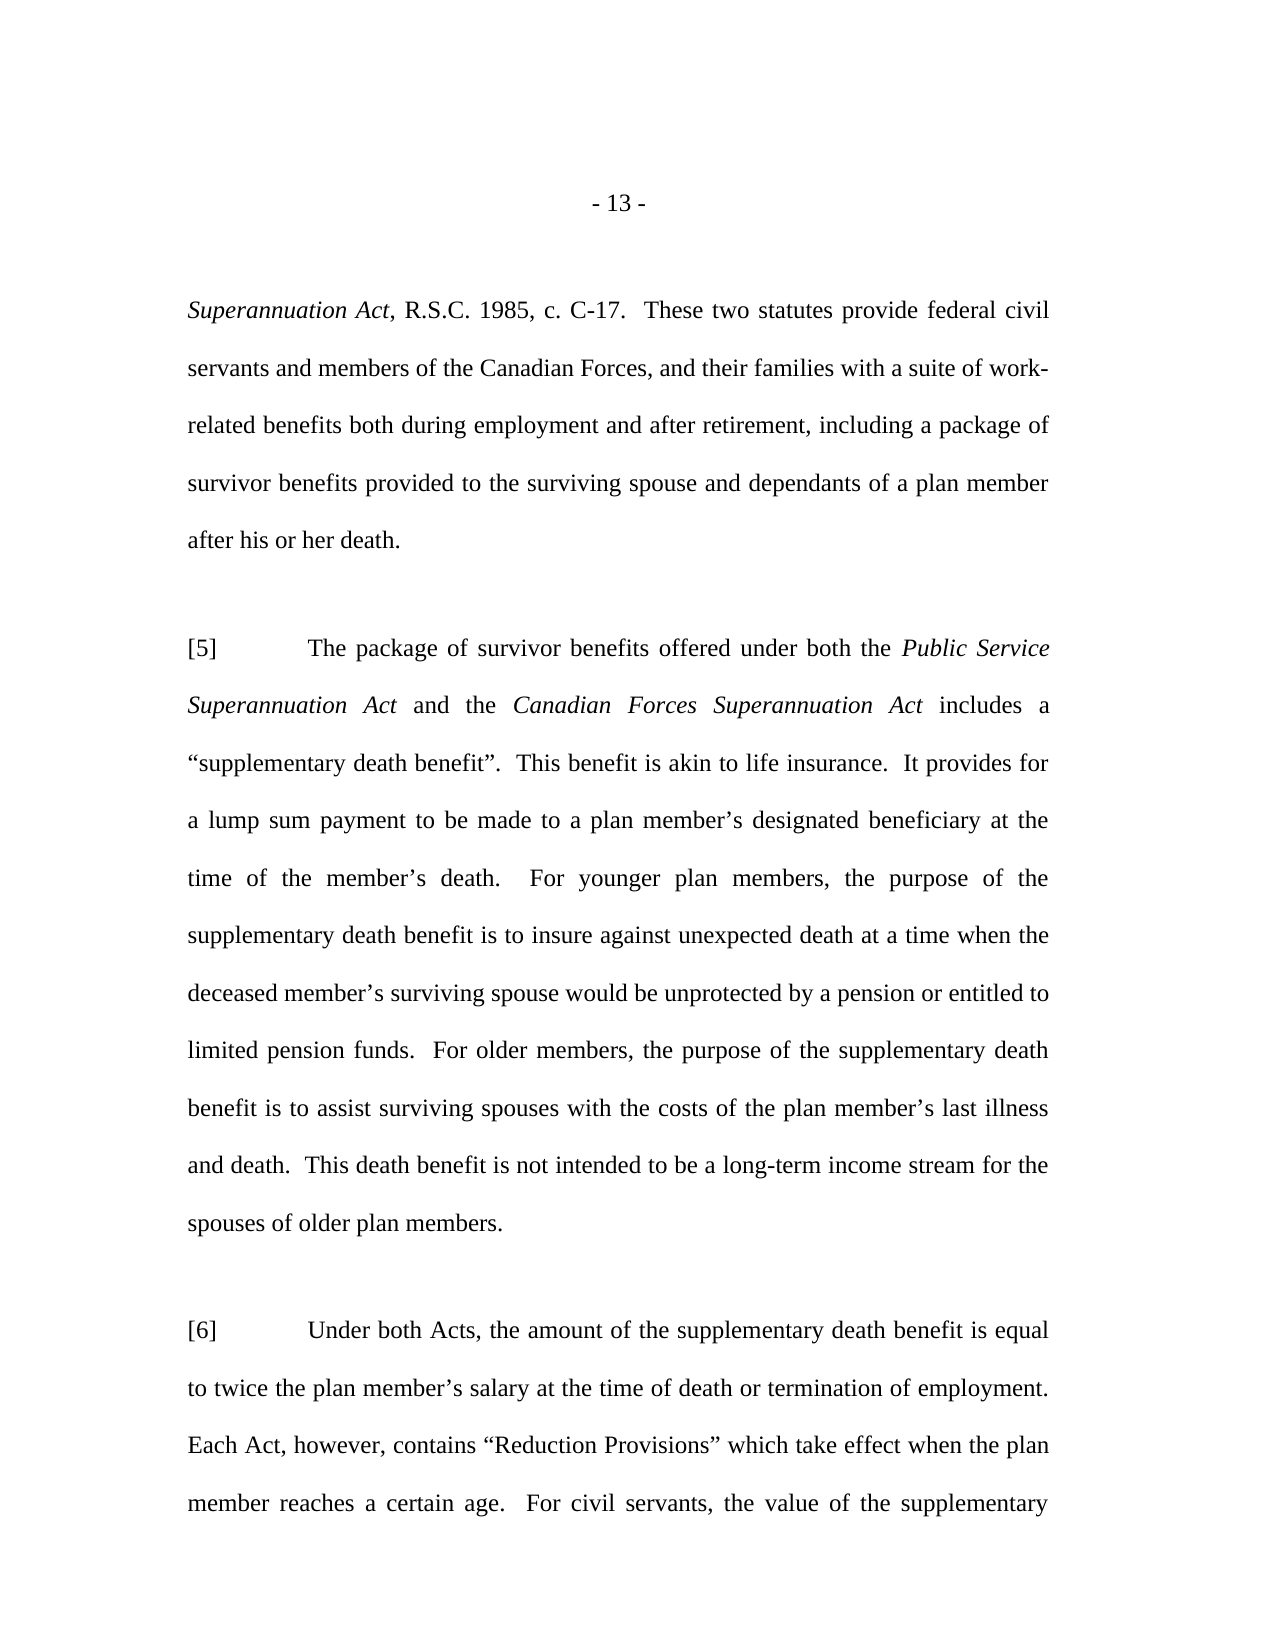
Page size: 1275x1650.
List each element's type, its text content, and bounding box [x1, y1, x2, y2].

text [187, 1315, 1050, 1517]
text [187, 295, 1050, 554]
text The package of survivor benefits offered under both the Public Service Superannuation Act and the Canadian Forces Superannuation Act includes a “supplementary death benefit”. This benefit is akin to life insurance. It provides for a lump sum payment to be made to a plan member’s designated beneficiary at the time of the member’s death. For younger plan members, the purpose of the supplementary death benefit is to insure against unexpected death at a time when the deceased member’s surviving spouse would be unprotected by a pension or entitled to limited pension funds. For older members, the purpose of the supplementary death benefit is to assist surviving spouses with the costs of the plan member’s last illness and death. This death benefit is not intended to be a long-term income stream for the spouses of older plan members. [187, 633, 1050, 1237]
